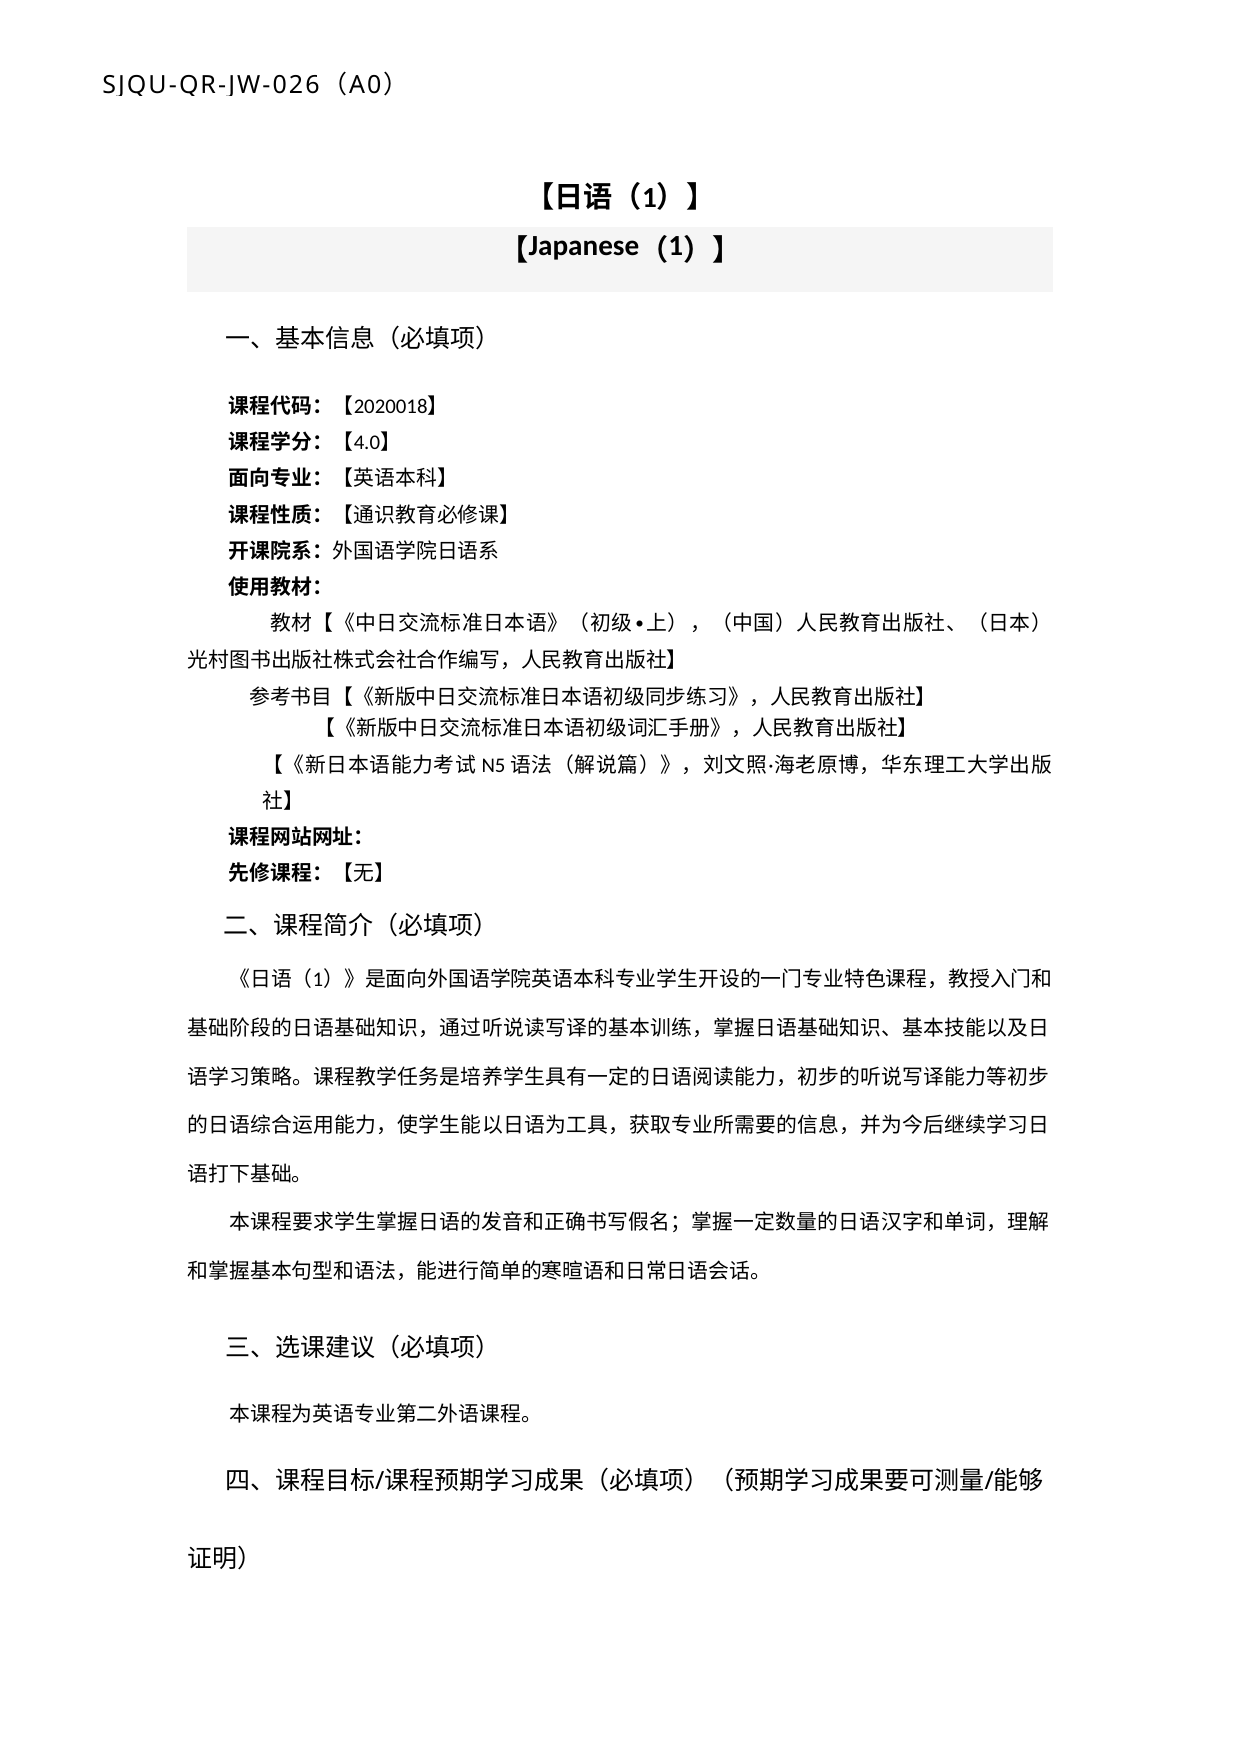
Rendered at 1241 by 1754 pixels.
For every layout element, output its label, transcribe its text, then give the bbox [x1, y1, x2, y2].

text 面向专业：【英语本科】 [187, 462, 1053, 492]
text 教材【《中日交流标准日本语》（初级∙上），（中国）人民教育出版社、（日本）光村图书出版社株式会社合作编写，人民教育出版社】 [187, 607, 1053, 673]
text 参考书目【《新版中日交流标准日本语初级同步练习》，人民教育出版社】 [187, 679, 1053, 712]
text 【日语（1）】 [187, 162, 1053, 227]
text 二、课程简介（必填项） [187, 905, 1053, 942]
text 【《新日本语能力考试N5语法（解说篇）》，刘文照·海老原博，华东理工大学出版社】 [262, 748, 1053, 814]
text 课程代码：【2020018】 [187, 389, 1053, 419]
text 使用教材： [187, 570, 1053, 601]
text 本课程为英语专业第二外语课程。 [187, 1397, 1053, 1428]
text 开课院系：外国语学院日语系 [187, 534, 1053, 564]
text 【Japanese（1）】 [187, 227, 1053, 292]
text 《日语（1）》是面向外国语学院英语本科专业学生开设的一门专业特色课程，教授入门和基础阶段的日语基础知识，通过听说读写译的基本训练，掌握日语基础知识、基本技能以及日语学习策略。课程教学任务是培养学生具有一定的日语阅读能力，初步的听说写译能力等初步的日语综合运用能力，使学生能以日语为工具，获取专业所需要的信息，并为今后继续学习日语打下基础。 [187, 961, 1053, 1189]
text 课程学分：【4.0】 [187, 425, 1053, 456]
text 一、基本信息（必填项） [187, 304, 1053, 369]
text 课程网站网址： [187, 820, 1053, 851]
text 课程性质：【通识教育必修课】 [187, 498, 1053, 528]
text 【《新版中日交流标准日本语初级词汇手册》，人民教育出版社】 [262, 712, 1053, 742]
text 四、课程目标/课程预期学习成果（必填项）（预期学习成果要可测量/能够证明） [187, 1446, 1053, 1589]
text 三、选课建议（必填项） [187, 1313, 1053, 1378]
text 先修课程：【无】 [187, 857, 1053, 887]
text 本课程要求学生掌握日语的发音和正确书写假名；掌握一定数量的日语汉字和单词，理解和掌握基本句型和语法，能进行简单的寒暄语和日常日语会话。 [187, 1204, 1053, 1285]
